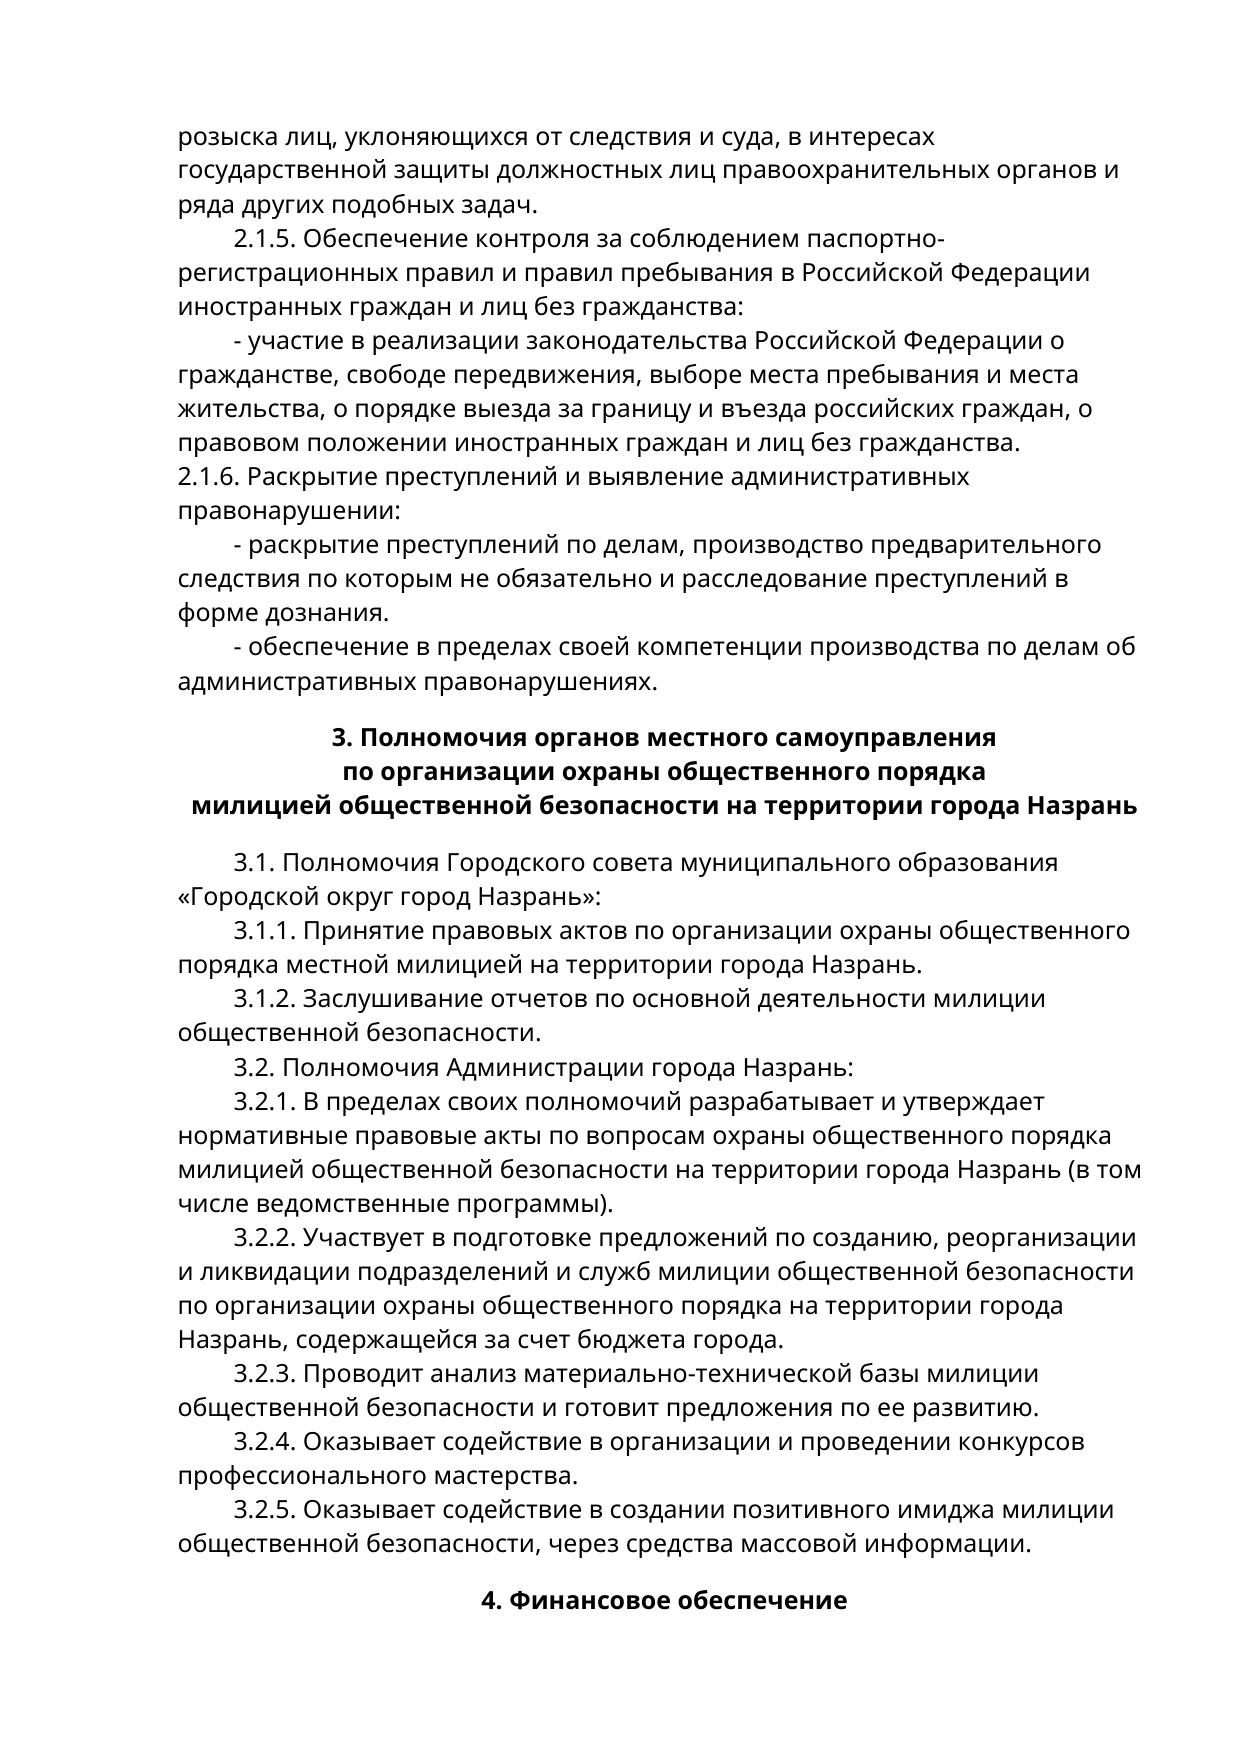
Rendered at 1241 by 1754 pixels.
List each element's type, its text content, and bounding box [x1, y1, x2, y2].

text 3.2. Полномочия Администрации города Назрань: [177, 1049, 1152, 1083]
text - раскрытие преступлений по делам, производство предварительного следствия по которым не обязательно и расследование преступлений в форме дознания. [177, 527, 1152, 629]
text 3.1.2. Заслушивание отчетов по основной деятельности милиции общественной безопасности. [177, 981, 1152, 1049]
text 3.2.2. Участвует в подготовке предложений по созданию, реорганизации и ликвидации подразделений и служб милиции общественной безопасности по организации охраны общественного порядка на территории города Назрань, содержащейся за счет бюджета города. [177, 1219, 1152, 1356]
text 2.1.6. Раскрытие преступлений и выявление административных правонарушении: [177, 459, 1152, 527]
text - участие в реализации законодательства Российской Федерации о гражданстве, свободе передвижения, выборе места пребывания и места жительства, о порядке выезда за границу и въезда российских граждан, о правовом положении иностранных граждан и лиц без гражданства. [177, 322, 1152, 459]
text 3.2.3. Проводит анализ материально-технической базы милиции общественной безопасности и готовит предложения по ее развитию. [177, 1356, 1152, 1424]
text по организации охраны общественного порядка [177, 754, 1152, 788]
text милицией общественной безопасности на территории города Назрань [177, 788, 1152, 822]
text 3. Полномочия органов местного самоуправления [177, 720, 1152, 754]
text 3.1. Полномочия Городского совета муниципального образования «Городской округ город Назрань»: [177, 845, 1152, 913]
text 3.2.5. Оказывает содействие в создании позитивного имиджа милиции общественной безопасности, через средства массовой информации. [177, 1492, 1152, 1560]
text 2.1.5. Обеспечение контроля за соблюдением паспортно-регистрационных правил и правил пребывания в Российской Федерации иностранных граждан и лиц без гражданства: [177, 220, 1152, 322]
text 3.2.4. Оказывает содействие в организации и проведении конкурсов профессионального мастерства. [177, 1424, 1152, 1492]
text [177, 118, 1152, 220]
text 3.2.1. В пределах своих полномочий разрабатывает и утверждает нормативные правовые акты по вопросам охраны общественного порядка милицией общественной безопасности на территории города Назрань (в том числе ведомственные программы). [177, 1083, 1152, 1219]
text 3.1.1. Принятие правовых актов по организации охраны общественного порядка местной милицией на территории города Назрань. [177, 913, 1152, 981]
text 4. Финансовое обеспечение [177, 1583, 1152, 1617]
text - обеспечение в пределах своей компетенции производства по делам об административных правонарушениях. [177, 629, 1152, 697]
